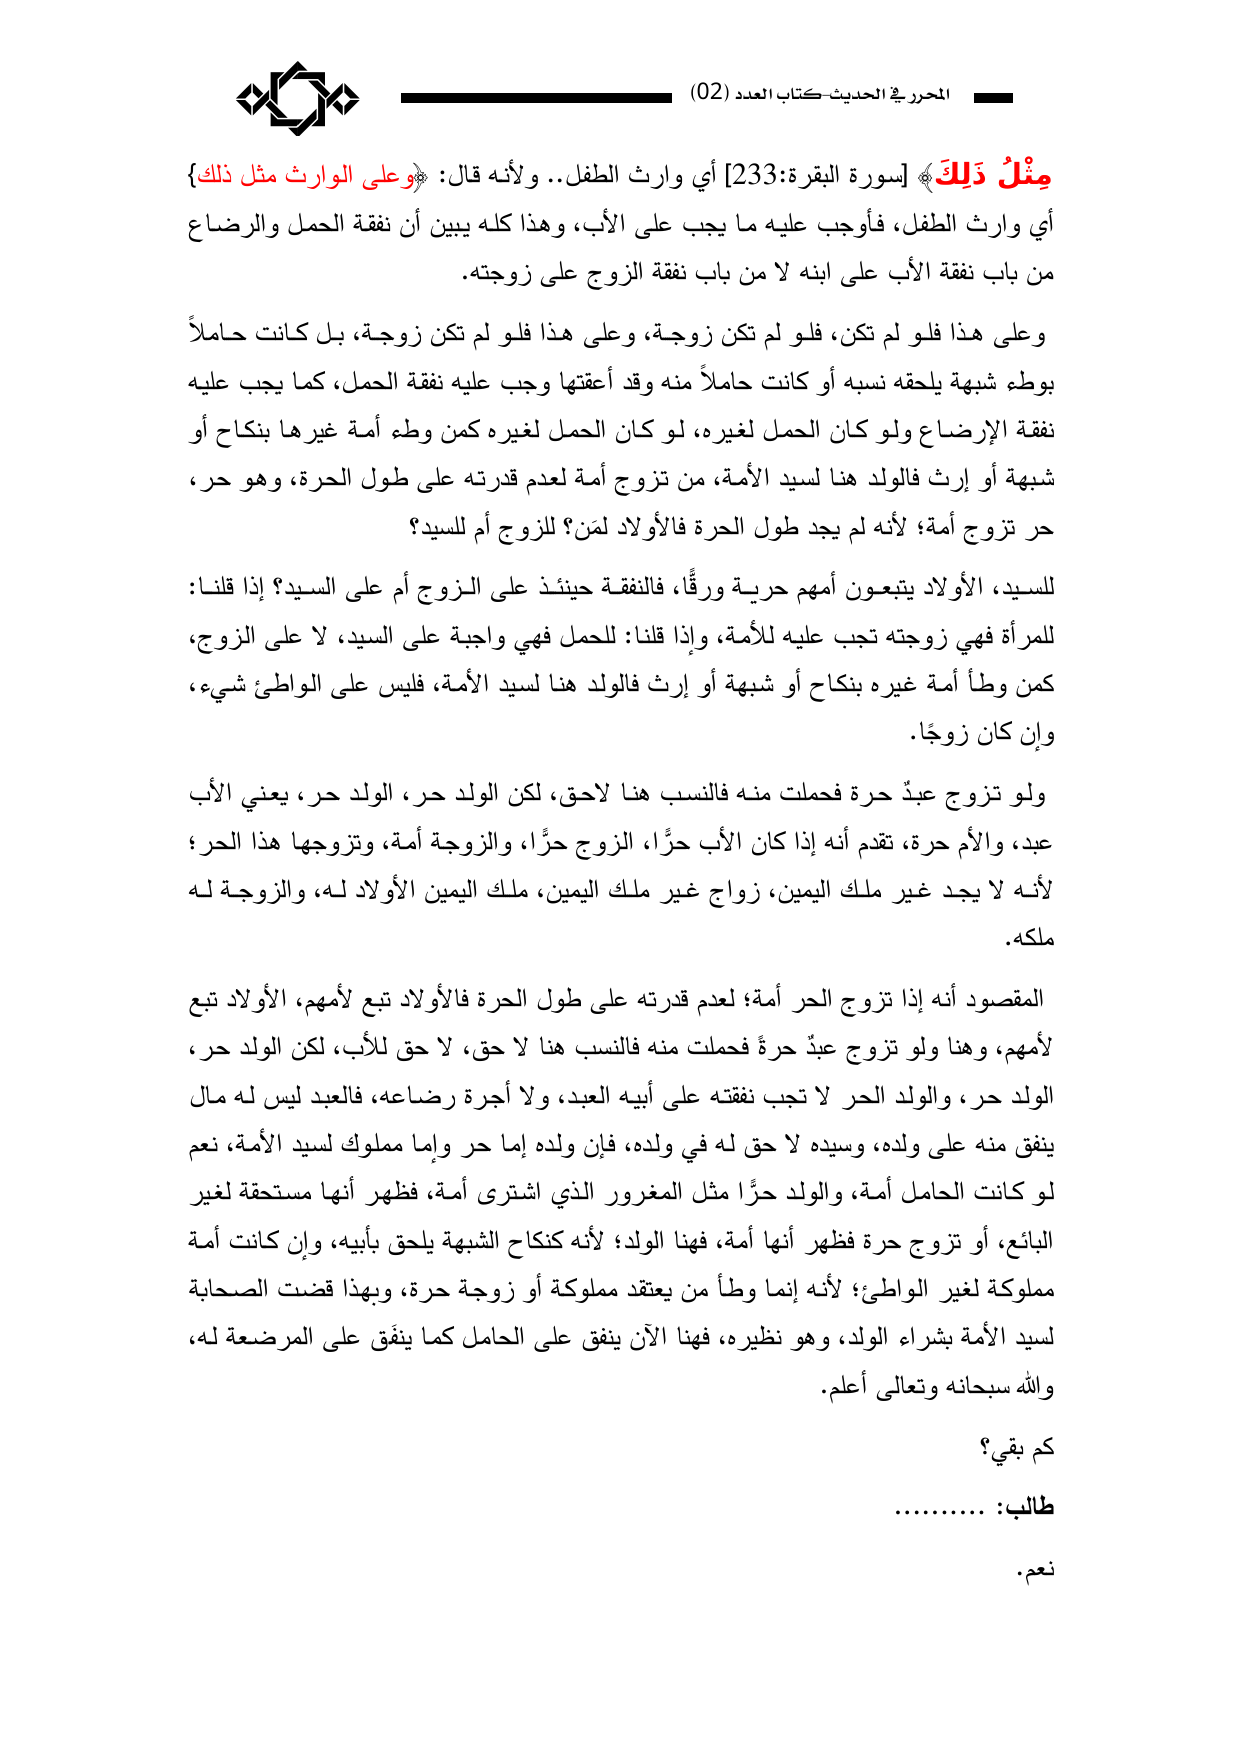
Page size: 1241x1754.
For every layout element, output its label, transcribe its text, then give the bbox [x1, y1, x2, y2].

text المقصود أنه إذا تزوج الحر أمة؛ لعدم قدرته على طول الحرة فالأولاد تبع لأمهم، الأولاد تبع لأمهم، وهنا ولو تزوج عبدٌ حرةً فحملت منه فالنسب هنا لا حق، لا حق للأب، لكن الولد حر، الولد حر، والولد الحر لا تجب نفقته على أبيه العبد، ولا أجرة رضاعه، فالعبد ليس له مال ينفق منه على ولده، وسيده لا حق له في ولده، فإن ولده إما حر وإما مملوك لسيد الأمة، نعم لو كانت الحامل أمة، والولد حرًّا مثل المغرور الذي اشترى أمة، فظهر أنها مستحقة لغير البائع، أو تزوج حرة فظهر أنها أمة، فهنا الولد؛ لأنه كنكاح الشبهة يلحق بأبيه، وإن كانت أمة مملوكة لغير الواطئ؛ لأنه إنما وطأ من يعتقد مملوكة أو زوجة حرة، وبهذا قضت الصحابة لسيد الأمة بشراء الولد، وهو نظيره، فهنا الآن ينفق على الحامل كما ينفَق على المرضعة له، والله سبحانه وتعالى أعلم. [187, 974, 1053, 1409]
text طالب: .......... [187, 1482, 1053, 1531]
text نعم. [187, 1543, 1053, 1592]
text للسيد، الأولاد يتبعون أمهم حرية ورقًّا، فالنفقة حينئذ على الزوج أم على السيد؟ إذا قلنا: للمرأة فهي زوجته تجب عليه للأمة، وإذا قلنا: للحمل فهي واجبة على السيد، لا على الزوج، كمن وطأ أمة غيره بنكاح أو شبهة أو إرث فالولد هنا لسيد الأمة، فليس على الواطئ شيء، وإن كان زوجًا. [187, 562, 1053, 756]
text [187, 150, 1053, 296]
text ولو تزوج عبدٌ حرة فحملت منه فالنسب هنا لاحق، لكن الولد حر، الولد حر، يعني الأب عبد، والأم حرة، تقدم أنه إذا كان الأب حرًّا، الزوج حرًّا، والزوجة أمة، وتزوجها هذا الحر؛ لأنه لا يجد غير ملك اليمين، زواج غير ملك اليمين، ملك اليمين الأولاد له، والزوجة له ملكه. [187, 768, 1053, 962]
text وعلى هذا فلو لم تكن، فلو لم تكن زوجة، وعلى هذا فلو لم تكن زوجة، بل كانت حاملاً بوطء شبهة يلحقه نسبه أو كانت حاملاً منه وقد أعقتها وجب عليه نفقة الحمل، كما يجب عليه نفقة الإرضاع ولو كان الحمل لغيره، لو كان الحمل لغيره كمن وطء أمة غيرها بنكاح أو شبهة أو إرث فالولد هنا لسيد الأمة، من تزوج أمة لعدم قدرته على طول الحرة، وهو حر، حر تزوج أمة؛ لأنه لم يجد طول الحرة فالأولاد لمَن؟ للزوج أم للسيد؟ [187, 308, 1053, 550]
text كم بقي؟ [187, 1422, 1053, 1470]
